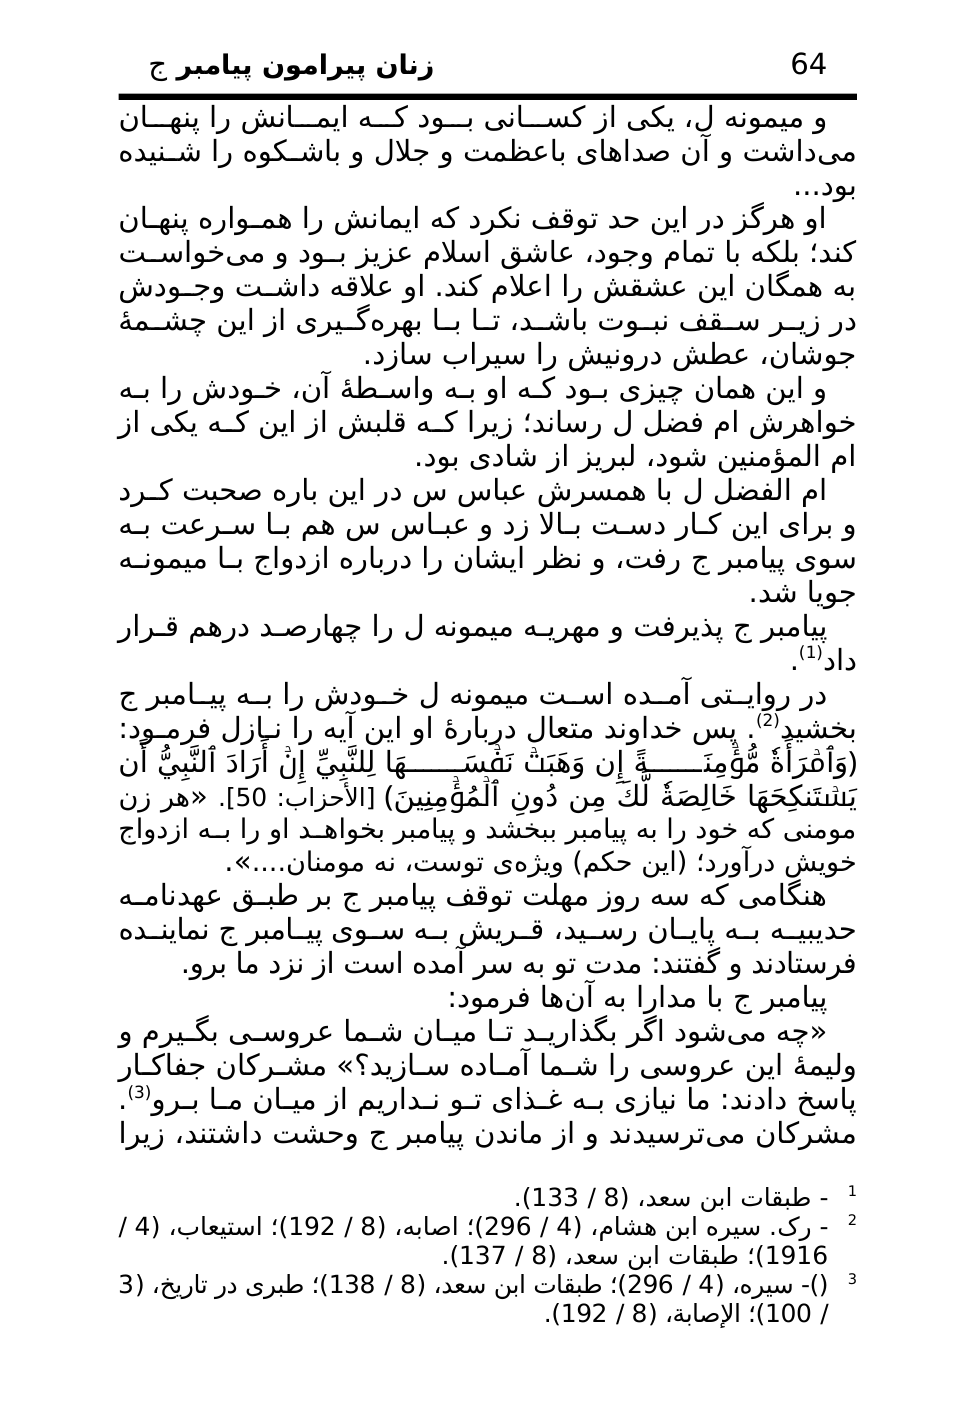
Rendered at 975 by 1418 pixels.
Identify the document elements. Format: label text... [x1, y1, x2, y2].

text پیامبر ج پذیرفت و مهریه میمونه ل را چهارصد درهم قرار داد(). [118, 609, 857, 677]
text او هرگز در این حد توقف نکرد که ایمانش را همواره پنهان کند؛ بلکه با تمام وجود، عاشق اسلام عزیز بود و می‌خواست به همگان این عشقش را اعلام کند. او علاقه داشت وجودش در زیر سقف نبوت باشد، تا با بهره‌گیری از این چشمۀ جوشان، عطش درونیش را سیراب سازد. [118, 202, 857, 372]
text و این همان چیزی بود که او به واسطۀ آن، خودش را به خواهرش ام فضل ل رساند؛ زیرا که قلبش از این که یکی از ام المؤمنین شود، لبریز از شادی بود. [118, 372, 857, 473]
text در روایتی آمده است میمونه ل خودش را به پیامبر ج بخشید(). پس خداوند متعال دربارۀ او این آیه را نازل فرمود: ﴿وَٱمۡرَأَةٗ مُّؤۡمِنَةً إِن وَهَبَتۡ نَفۡسَهَا لِلنَّبِيِّ إِنۡ أَرَادَ ٱلنَّبِيُّ أَن يَسۡتَنكِحَهَا خَالِصَةٗ لَّكَ مِن دُونِ ٱلۡمُؤۡمِنِينَ﴾ [الأحزاب: 50]. «هر زن مومنی که خود را به پیامبر ببخشد و پیامبر بخواهد او را به ازدواج خویش درآورد؛ (این حکم) ویژه‌ی توست، نه مومنان....». [118, 677, 857, 879]
text هنگامی که سه روز مهلت توقف پیامبر ج بر طبق عهدنامه حدیبیه به پایان رسید، قریش به سوی پیامبر ج نماینده فرستادند و گفتند: مدت تو به سر آمده است از نزد ما برو. [118, 879, 857, 981]
text پیامبر ج با مدارا به آن‌ها فرمود: [118, 981, 857, 1014]
text و میمونه ل، یکی از کسانی بود که ایمانش را پنهان می‌داشت و آن صداهای باعظمت و جلال و باشکوه را شنیده بود... [118, 100, 857, 202]
text ام الفضل ل با همسرش عباس س در این باره صحبت کرد و برای این کار دست بالا زد و عباس س هم با سرعت به سوی پیامبر ج رفت، و نظر ایشان را درباره ازدواج با میمونه جویا شد. [118, 473, 857, 609]
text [118, 1014, 857, 1150]
